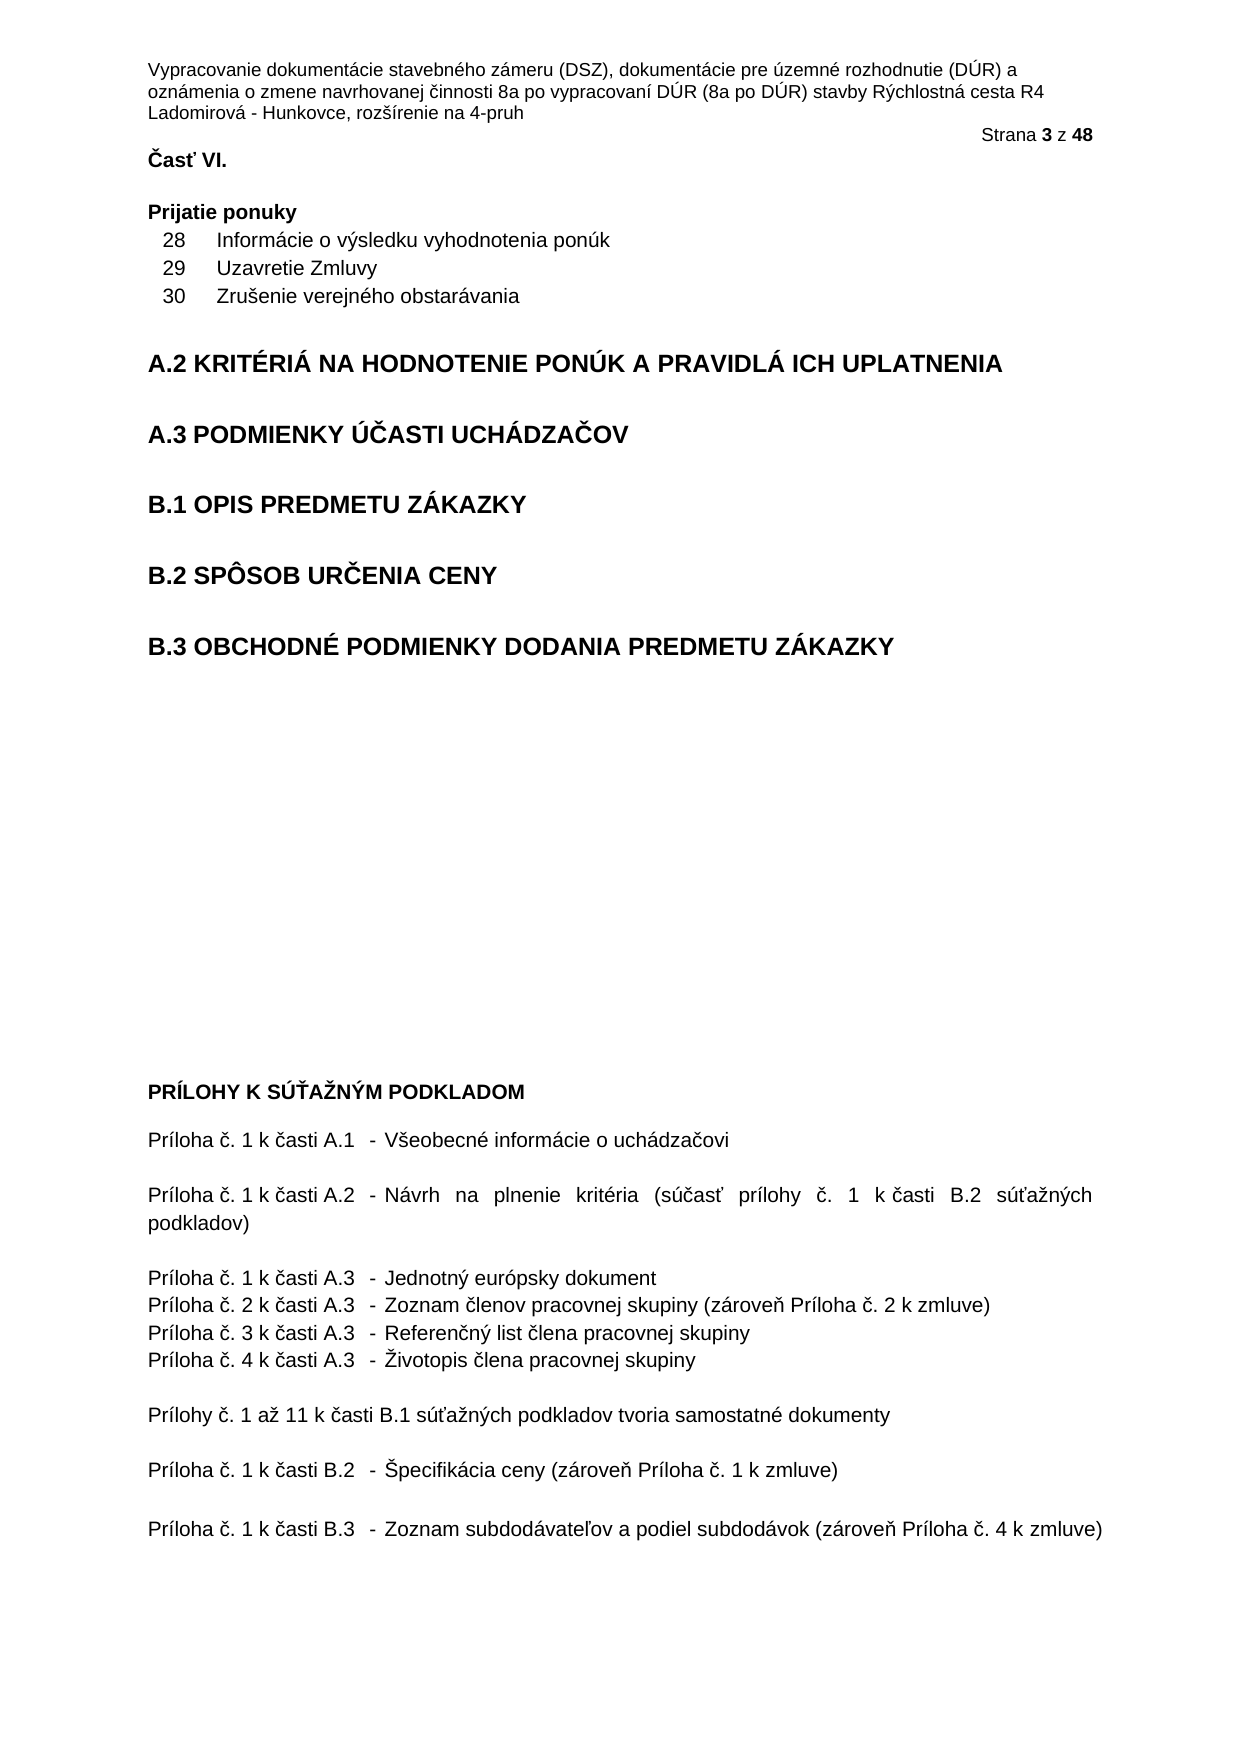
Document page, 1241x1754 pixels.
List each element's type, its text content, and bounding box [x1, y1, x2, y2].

text Prijatie ponuky [148, 200, 1093, 224]
text Príloha č. 3 k časti A.3 - Referenčný list člena pracovnej skupiny [148, 1320, 1093, 1344]
text Časť VI. [148, 148, 1093, 172]
text Príloha č. 1 k časti B.3 - Zoznam subdodávateľov a podiel subdodávok (zároveň Príloha č. 4 k zmluve) [148, 1517, 1107, 1541]
text A.3 PODMIENKY ÚČASTI UCHÁDZAČOV [148, 420, 1093, 449]
text Príloha č. 1 k časti A.2 - Návrh na plnenie kritéria (súčasť prílohy č. 1 k časti B.2 súťažných podkladov) [148, 1183, 1093, 1234]
text Príloha č. 1 k časti A.1 - Všeobecné informácie o uchádzačovi [148, 1128, 1093, 1152]
text Prílohy č. 1 až 11 k časti B.1 súťažných podkladov tvoria samostatné dokumenty [148, 1403, 1093, 1427]
text 30 Zrušenie verejného obstarávania [162, 284, 1093, 308]
text B.1 OPIS PREDMETU ZÁKAZKY [148, 491, 1093, 519]
text A.2 KritériÁ na hodnotenie ponúk a PRAVIDLÁ ich uplatnenia [148, 349, 1093, 378]
text B.2 SPÔSOB URČENIA CENY [148, 561, 1093, 590]
text PRÍLOHY K SÚŤAŽNÝM PODKLADOM [148, 1080, 1093, 1104]
text 28 Informácie o výsledku vyhodnotenia ponúk [162, 228, 1093, 252]
text B.3 OBCHODNÉ PODMIENKY DODANIA PREDMETU ZÁKAZKY [148, 632, 1093, 660]
text Príloha č. 1 k časti A.3 - Jednotný európsky dokument [148, 1265, 1093, 1289]
text Príloha č. 2 k časti A.3 - Zoznam členov pracovnej skupiny (zároveň Príloha č. 2 k zmluve) [148, 1293, 1093, 1317]
text Príloha č. 4 k časti A.3 - Životopis člena pracovnej skupiny [148, 1348, 1093, 1372]
text 29 Uzavretie Zmluvy [162, 256, 1093, 280]
text Príloha č. 1 k časti B.2 - Špecifikácia ceny (zároveň Príloha č. 1 k zmluve) [148, 1458, 1093, 1482]
